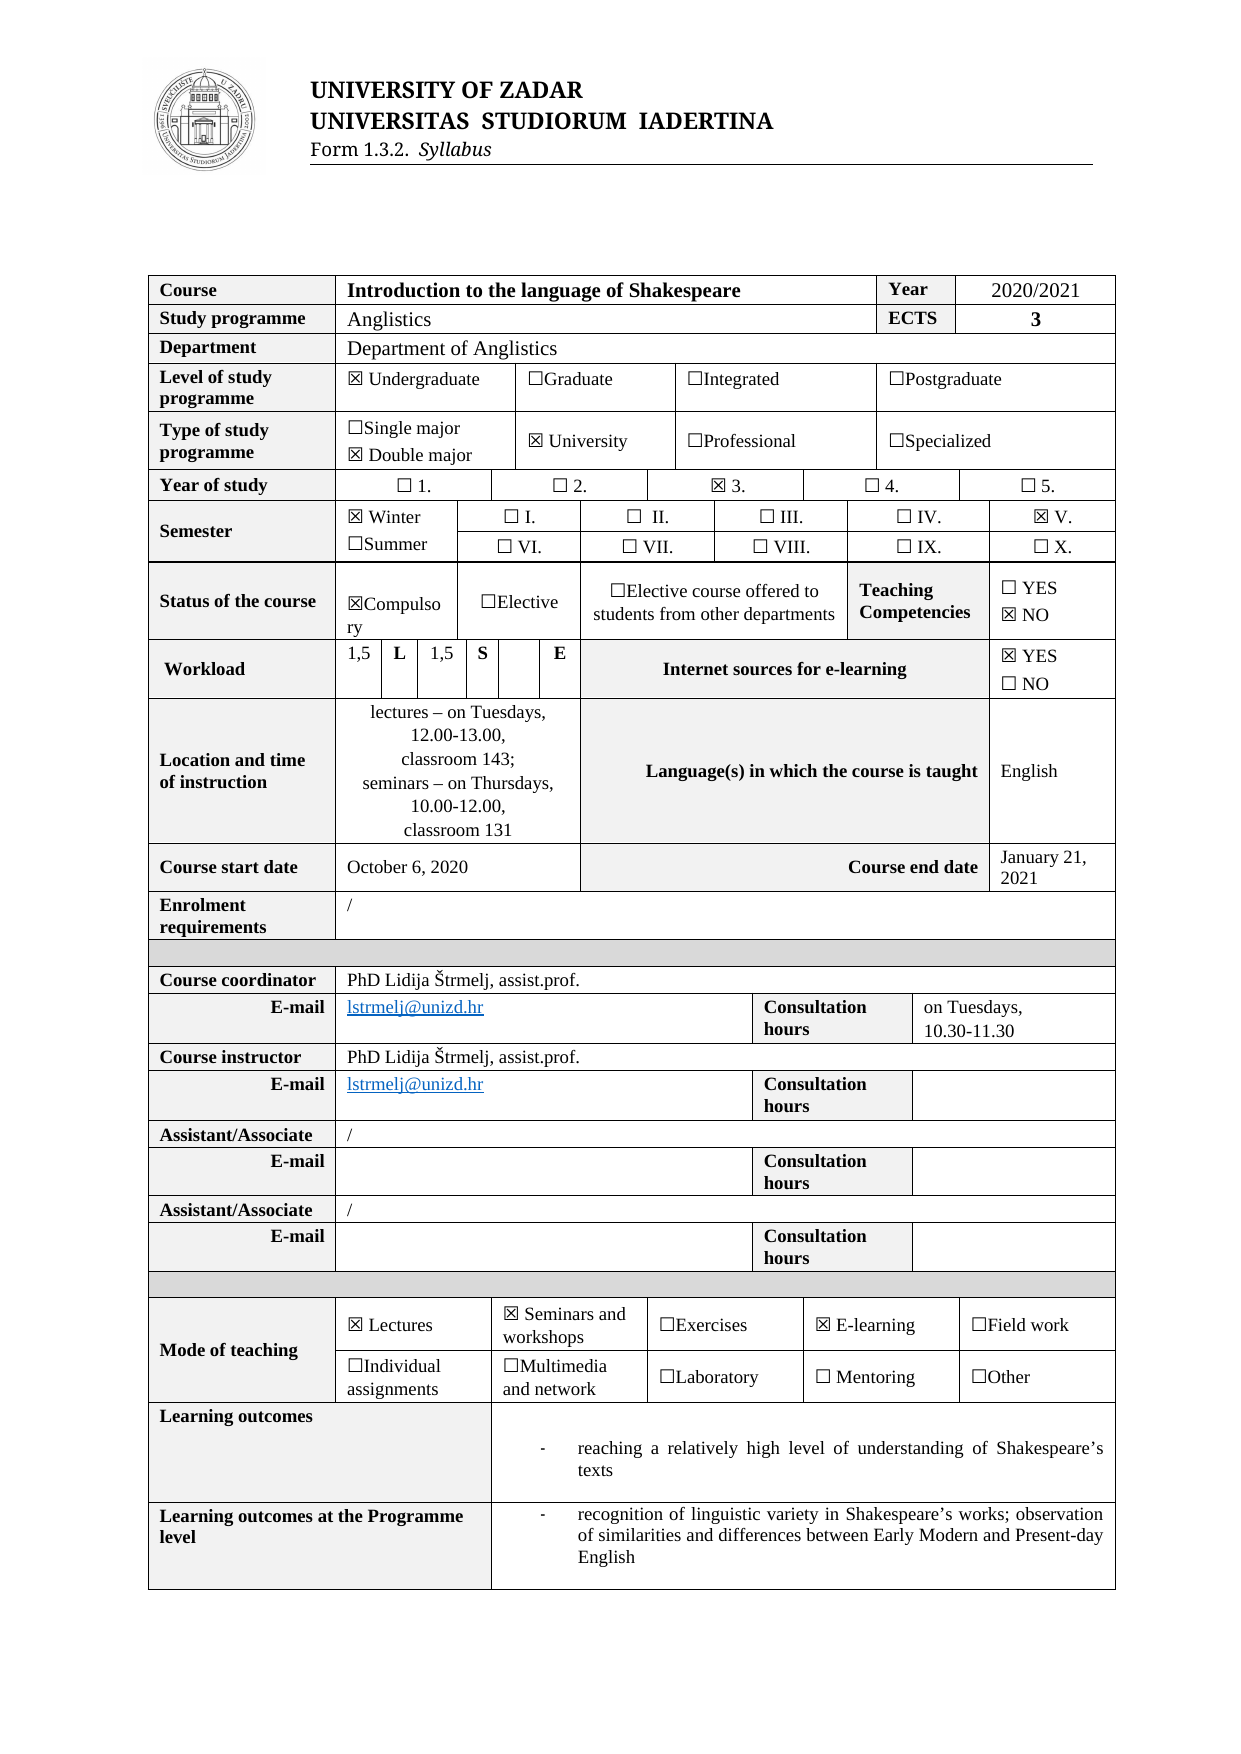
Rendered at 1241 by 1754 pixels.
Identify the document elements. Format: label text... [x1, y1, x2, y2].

table_cell / [336, 892, 1115, 939]
table_cell ☐Multimedia and network [492, 1351, 647, 1402]
table_cell Consultation hours [753, 1223, 912, 1271]
table_cell ☐ X. [990, 532, 1115, 561]
table_cell E-mail [149, 1071, 335, 1120]
table_cell ☐ YES NO [990, 563, 1115, 639]
table_cell [499, 640, 539, 697]
table_cell ☐ IX. [848, 532, 989, 561]
table_cell [913, 1148, 1115, 1195]
table_cell ☐Laboratory [648, 1351, 803, 1402]
table_cell Language(s) in which the course is taught [581, 699, 989, 842]
table_cell ☐Exercises [648, 1298, 803, 1349]
table_cell L [382, 640, 417, 697]
table_cell 1,5 [336, 640, 381, 697]
table_cell [149, 940, 1115, 966]
table_cell ☐ Mentoring [804, 1351, 959, 1402]
table_cell / [336, 1121, 1115, 1147]
table_cell Department [149, 334, 335, 362]
table_cell [913, 1223, 1115, 1271]
table_cell Location and time of instruction [149, 699, 335, 842]
table_cell Learning outcomes [149, 1403, 491, 1502]
table_header Introduction to the language of Shakespeare [336, 276, 876, 304]
table_cell ☐ 2. [492, 470, 647, 500]
table_cell Course end date [581, 844, 989, 891]
table_cell Consultation hours [753, 1071, 912, 1120]
table_cell Department of Anglistics [336, 334, 1115, 362]
table_cell E-mail [149, 1223, 335, 1271]
table_cell Consultation hours [753, 1148, 912, 1195]
table_cell Type of study programme [149, 412, 335, 469]
table_cell 1,5 [418, 640, 466, 697]
table_cell Course coordinator [149, 967, 335, 993]
table_cell ☐Single major Double major [336, 412, 515, 469]
table_cell ☐Postgraduate [877, 364, 1115, 411]
table_cell Workload [149, 640, 335, 697]
table_cell E-learning [804, 1298, 959, 1349]
table_cell October 6, 2020 [336, 844, 580, 891]
table_cell V. [990, 501, 1115, 531]
table_cell II. [581, 501, 714, 531]
table_cell reaching a relatively high level of understanding of Shakespeare’s texts [492, 1403, 1115, 1502]
table_cell Study programme [149, 305, 335, 333]
table_cell Assistant/Associate [149, 1196, 335, 1222]
table_cell ☐ VII. [581, 532, 714, 561]
table_cell Lectures [336, 1298, 491, 1349]
table_cell I. [458, 501, 580, 531]
table_cell E-mail [149, 1148, 335, 1195]
table_cell ☐ VI. [458, 532, 580, 561]
table_cell [149, 1272, 1115, 1297]
table_cell on Tuesdays, 10.30-11.30 [913, 994, 1115, 1043]
table_cell ☐Elective course offered to students from other departments [581, 563, 847, 639]
table_cell ☐ IV. [848, 501, 989, 531]
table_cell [492, 1503, 1115, 1589]
table_cell ECTS [877, 305, 955, 333]
table_cell E-mail [149, 994, 335, 1043]
table_cell [913, 1071, 1115, 1120]
table_cell E [540, 640, 580, 697]
table_cell S [467, 640, 498, 697]
table_cell Seminars and workshops [492, 1298, 647, 1349]
table_cell lstrmelj@unizd.hr [336, 994, 752, 1043]
table_cell ☐Professional [676, 412, 876, 469]
table_cell YES ☐ NO [990, 640, 1115, 697]
table_cell January 21, 2021 [990, 844, 1115, 891]
table_cell Course instructor [149, 1044, 335, 1070]
table_cell Anglistics [336, 305, 876, 333]
table_cell Undergraduate [336, 364, 515, 411]
table_cell Assistant/Associate [149, 1121, 335, 1147]
table_cell ☐Integrated [676, 364, 876, 411]
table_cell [149, 1503, 491, 1589]
table_cell Internet sources for e-learning [581, 640, 989, 697]
table_cell University [516, 412, 675, 469]
table_cell [336, 1223, 752, 1271]
table_cell ☐Field work [960, 1298, 1115, 1349]
table_cell Winter Summer [336, 501, 457, 561]
table_cell [336, 1148, 752, 1195]
table_cell ☐ III. [715, 501, 847, 531]
table_cell / [336, 1196, 1115, 1222]
table_cell Consultation hours [753, 994, 912, 1043]
table_cell Year of study [149, 470, 335, 500]
table_cell Level of study programme [149, 364, 335, 411]
table_cell PhD Lidija Štrmelj, assist.prof. [336, 967, 1115, 993]
table_cell 3 [956, 305, 1115, 333]
table_cell ☐ 4. [804, 470, 959, 500]
table_cell Status of the course [149, 563, 335, 639]
table_cell ☐Specialized [877, 412, 1115, 469]
table_cell Compulsory [336, 563, 457, 639]
table_cell Semester [149, 501, 335, 561]
table_cell ☐Elective [458, 563, 580, 639]
table_cell English [990, 699, 1115, 842]
table_cell ☐ VIII. [715, 532, 847, 561]
table_cell PhD Lidija Štrmelj, assist.prof. [336, 1044, 1115, 1070]
table_cell Course start date [149, 844, 335, 891]
table_header Year [877, 276, 955, 304]
table_cell 3. [648, 470, 803, 500]
table_cell ☐ 5. [960, 470, 1115, 500]
table_cell 1. [336, 470, 491, 500]
table_cell lstrmelj@unizd.hr [336, 1071, 752, 1120]
table_header 2020/2021 [956, 276, 1115, 304]
table_cell lectures – on Tuesdays, 12.00-13.00, classroom 143; seminars – on Thursdays, 10.00-12.00, classroom 131 [336, 699, 580, 842]
table_header Course [149, 276, 335, 304]
table_cell ☐Individual assignments [336, 1351, 491, 1402]
table_cell Teaching Competencies [848, 563, 989, 639]
table_cell Enrolment requirements [149, 892, 335, 939]
table_cell ☐Graduate [516, 364, 675, 411]
table_cell ☐Other [960, 1351, 1115, 1402]
table_cell Mode of teaching [149, 1298, 335, 1402]
